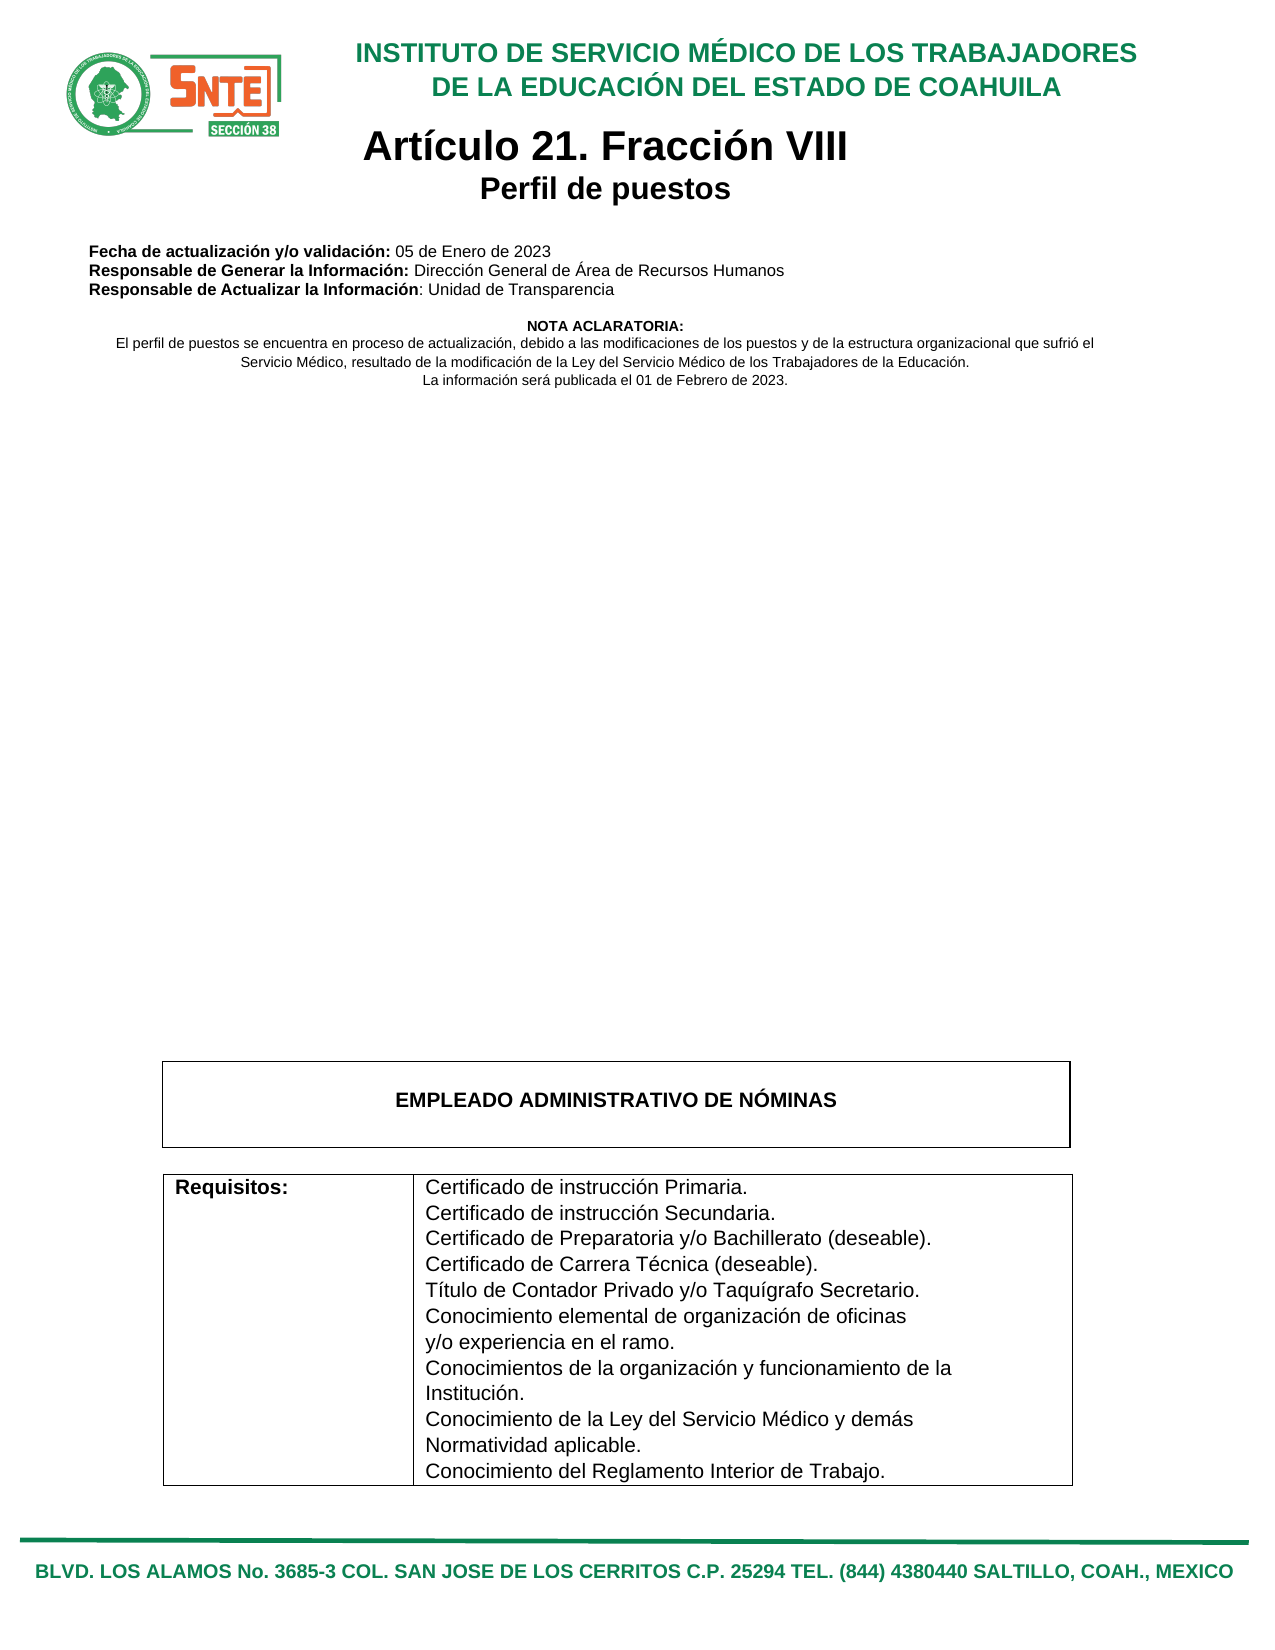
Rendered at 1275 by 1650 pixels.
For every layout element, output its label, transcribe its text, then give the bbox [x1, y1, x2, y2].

table_header EMPLEADO ADMINISTRATIVO DE NÓMINAS [163, 1062, 1069, 1147]
table_header Requisitos: [164, 1175, 413, 1485]
picture [61, 34, 299, 155]
